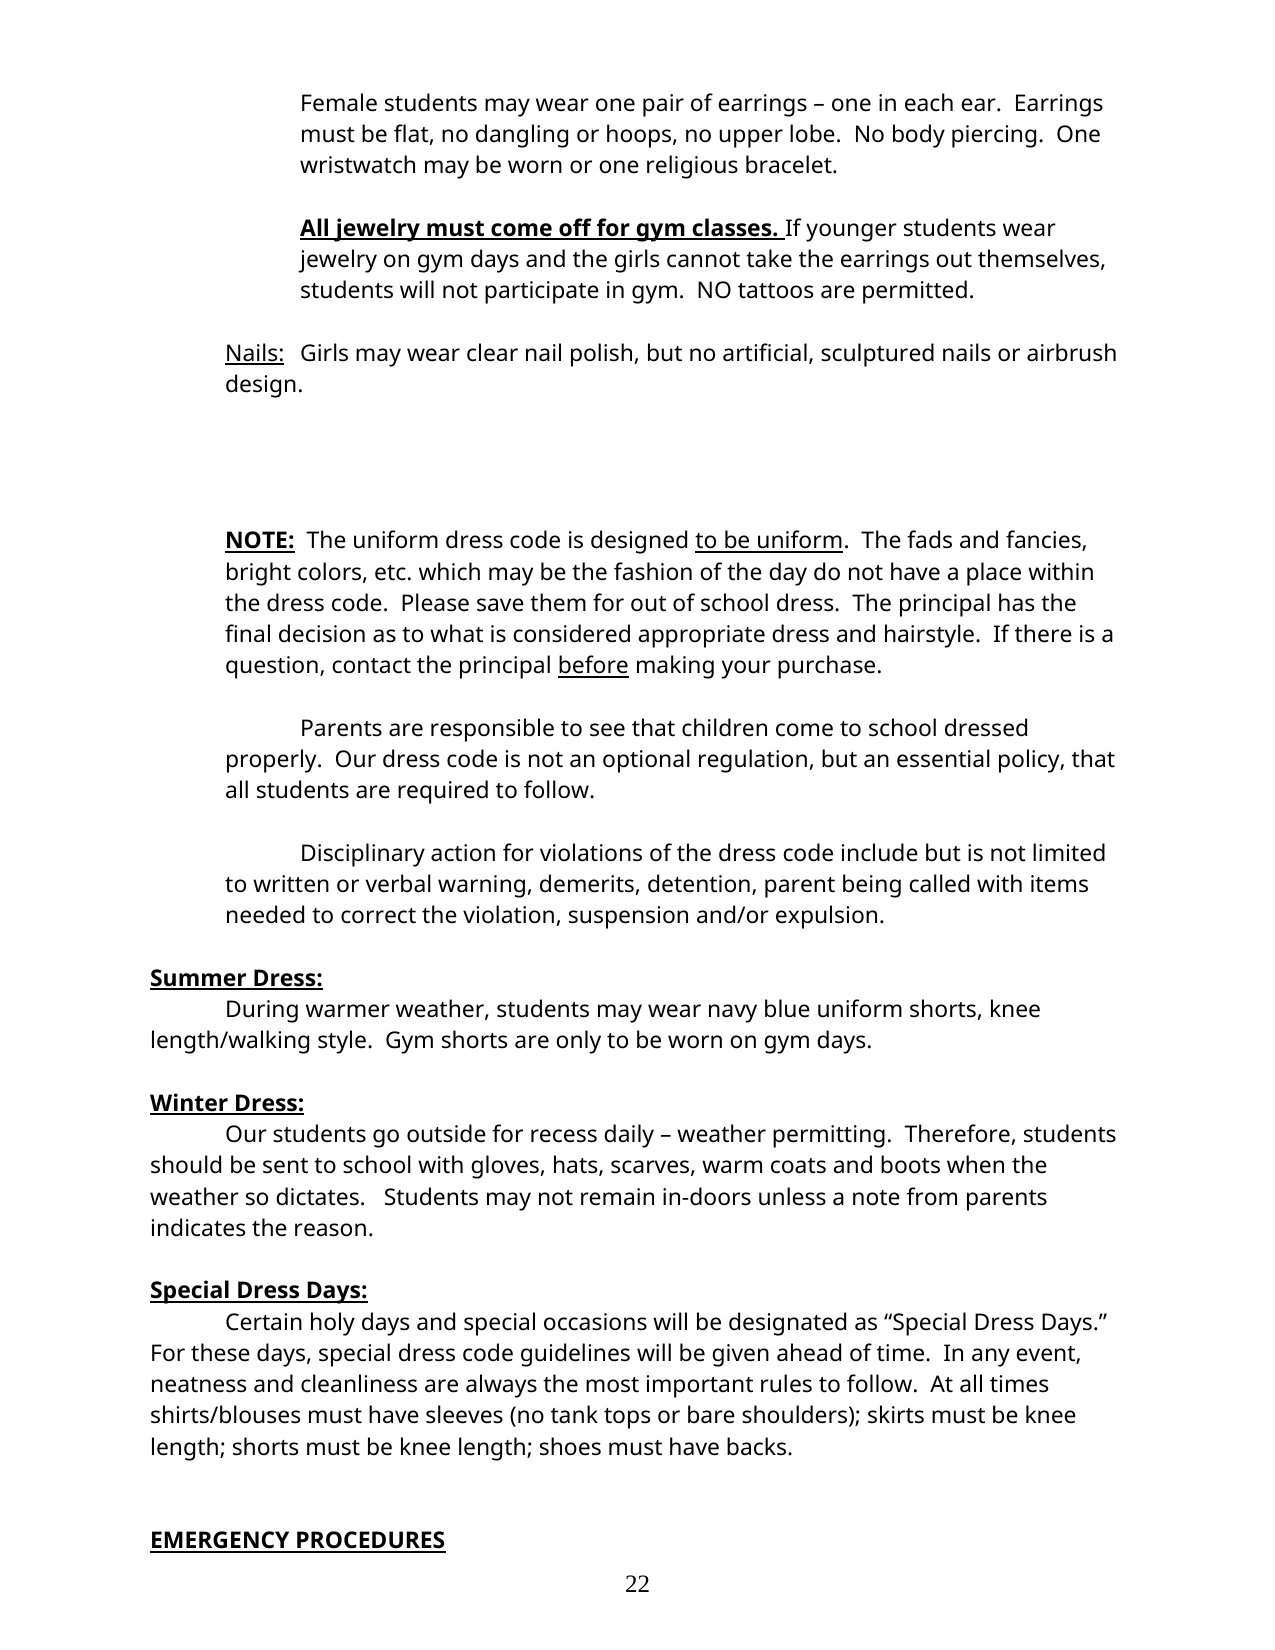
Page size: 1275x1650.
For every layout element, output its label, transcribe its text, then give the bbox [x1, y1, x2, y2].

text Our students go outside for recess daily – weather permitting. Therefore, students should be sent to school with gloves, hats, scarves, warm coats and boots when the weather so dictates. Students may not remain in-doors unless a note from parents indicates the reason. [150, 1118, 1125, 1243]
text Disciplinary action for violations of the dress code include but is not limited to written or verbal warning, demerits, detention, parent being called with items needed to correct the violation, suspension and/or expulsion. [225, 837, 1125, 931]
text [225, 87, 1125, 181]
text During warmer weather, students may wear navy blue uniform shorts, knee length/walking style. Gym shorts are only to be worn on gym days. [150, 993, 1125, 1056]
text Special Dress Days: [150, 1274, 1125, 1306]
text EMERGENCY PROCEDURES [150, 1524, 1125, 1556]
text Winter Dress: [150, 1087, 1125, 1118]
text Nails: Girls may wear clear nail polish, but no artificial, sculptured nails or airbrush design. [225, 337, 1125, 399]
text Summer Dress: [150, 962, 1125, 993]
text NOTE: The uniform dress code is designed to be uniform. The fads and fancies, bright colors, etc. which may be the fashion of the day do not have a place within the dress code. Please save them for out of school dress. The principal has the final decision as to what is considered appropriate dress and hairstyle. If there is a question, contact the principal before making your purchase. [225, 524, 1125, 681]
text All jewelry must come off for gym classes. If younger students wear jewelry on gym days and the girls cannot take the earrings out themselves, students will not participate in gym. NO tattoos are permitted. [300, 212, 1125, 306]
text Parents are responsible to see that children come to school dressed properly. Our dress code is not an optional regulation, but an essential policy, that all students are required to follow. [225, 712, 1125, 806]
text Certain holy days and special occasions will be designated as “Special Dress Days.” For these days, special dress code guidelines will be given ahead of time. In any event, neatness and cleanliness are always the most important rules to follow. At all times shirts/blouses must have sleeves (no tank tops or bare shoulders); skirts must be knee length; shorts must be knee length; shoes must have backs. [150, 1306, 1125, 1462]
